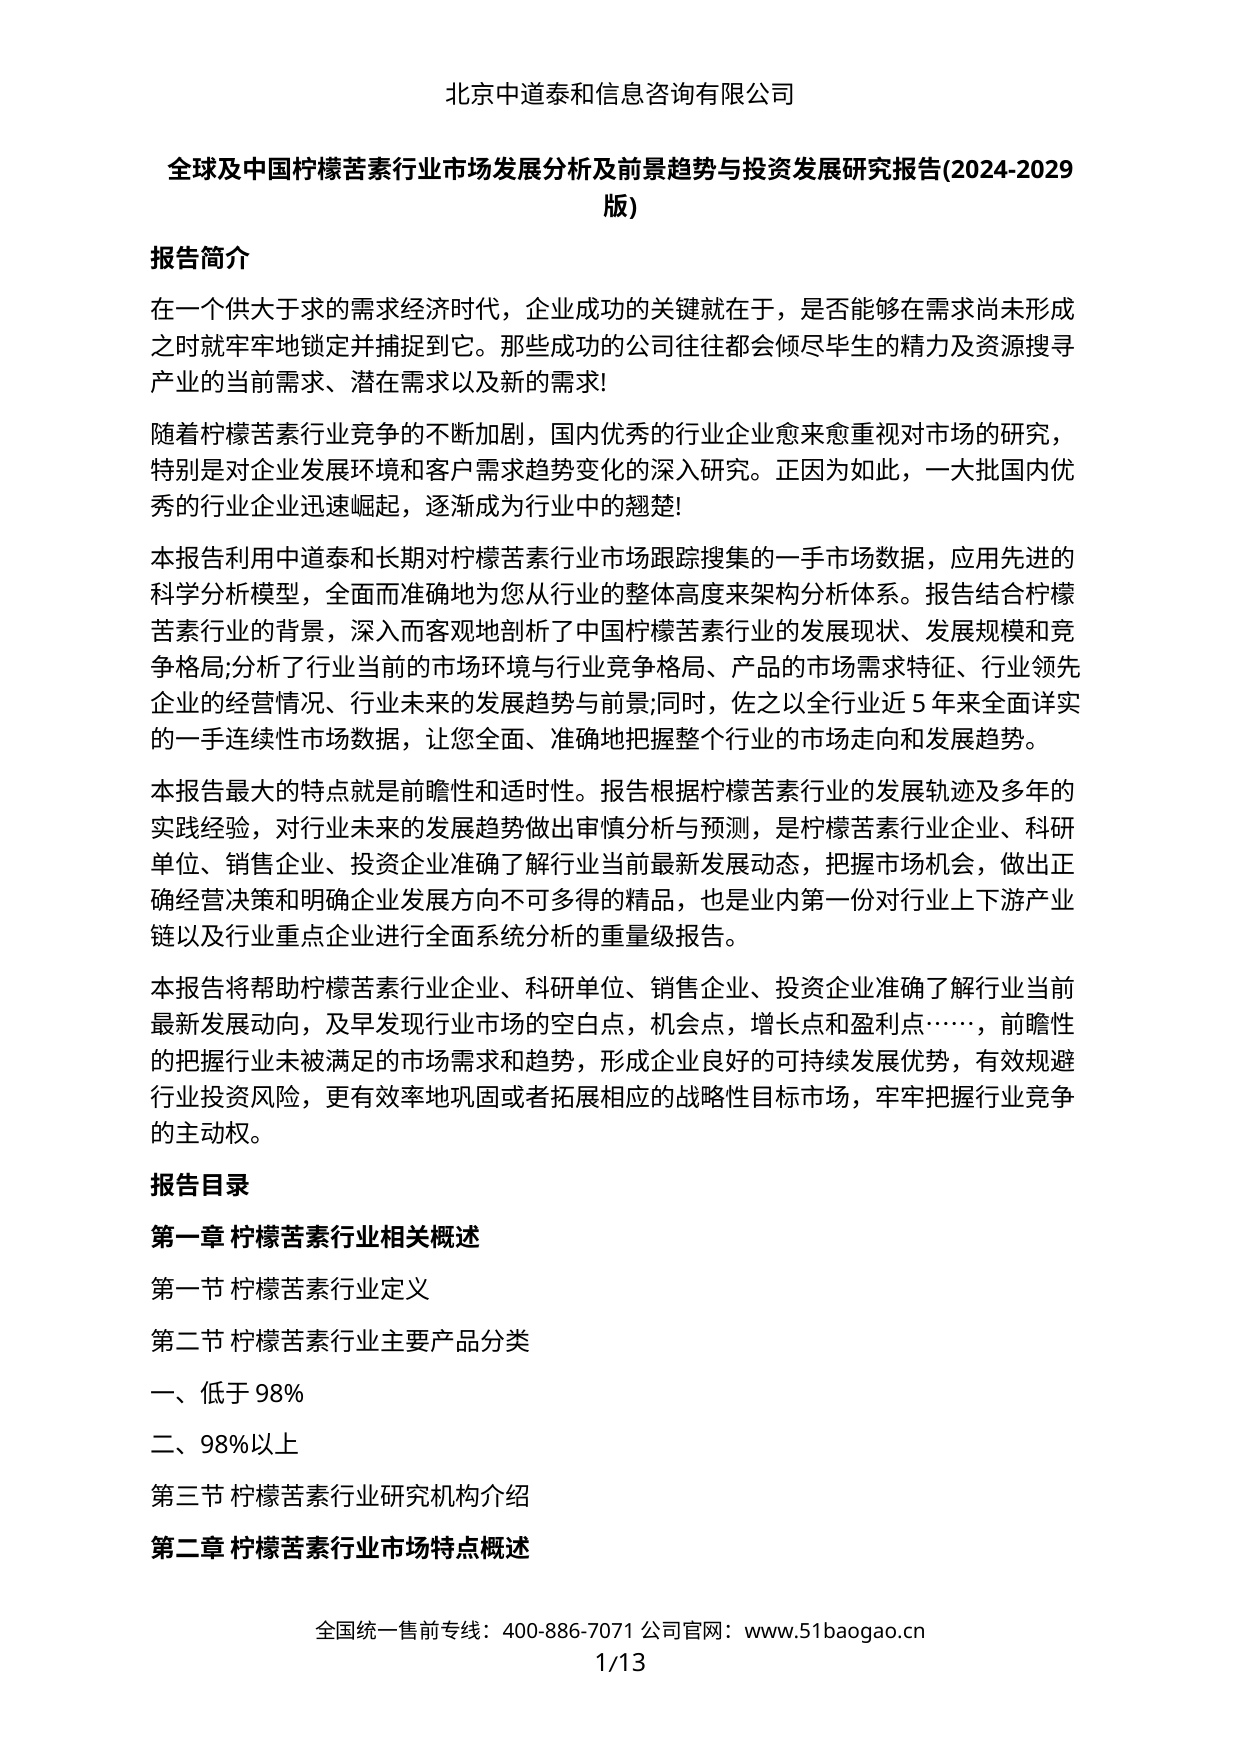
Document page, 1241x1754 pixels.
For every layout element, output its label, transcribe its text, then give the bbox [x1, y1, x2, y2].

text 随着柠檬苦素行业竞争的不断加剧，国内优秀的行业企业愈来愈重视对市场的研究，特别是对企业发展环境和客户需求趋势变化的深入研究。正因为如此，一大批国内优秀的行业企业迅速崛起，逐渐成为行业中的翘楚! [150, 414, 1090, 523]
text 报告简介 [150, 238, 1090, 274]
text 一、低于98% [150, 1373, 1090, 1409]
text 第一节 柠檬苦素行业定义 [150, 1269, 1090, 1306]
text 二、98%以上 [150, 1425, 1090, 1461]
text 报告目录 [150, 1166, 1090, 1202]
text 第二节 柠檬苦素行业主要产品分类 [150, 1321, 1090, 1357]
text 本报告利用中道泰和长期对柠檬苦素行业市场跟踪搜集的一手市场数据，应用先进的科学分析模型，全面而准确地为您从行业的整体高度来架构分析体系。报告结合柠檬苦素行业的背景，深入而客观地剖析了中国柠檬苦素行业的发展现状、发展规模和竞争格局;分析了行业当前的市场环境与行业竞争格局、产品的市场需求特征、行业领先企业的经营情况、行业未来的发展趋势与前景;同时，佐之以全行业近5年来全面详实的一手连续性市场数据，让您全面、准确地把握整个行业的市场走向和发展趋势。 [150, 539, 1090, 756]
text 第三节 柠檬苦素行业研究机构介绍 [150, 1477, 1090, 1513]
text 在一个供大于求的需求经济时代，企业成功的关键就在于，是否能够在需求尚未形成之时就牢牢地锁定并捕捉到它。那些成功的公司往往都会倾尽毕生的精力及资源搜寻产业的当前需求、潜在需求以及新的需求! [150, 290, 1090, 399]
text 第二章 柠檬苦素行业市场特点概述 [150, 1529, 1090, 1565]
text 第一章 柠檬苦素行业相关概述 [150, 1217, 1090, 1254]
text 本报告最大的特点就是前瞻性和适时性。报告根据柠檬苦素行业的发展轨迹及多年的实践经验，对行业未来的发展趋势做出审慎分析与预测，是柠檬苦素行业企业、科研单位、销售企业、投资企业准确了解行业当前最新发展动态，把握市场机会，做出正确经营决策和明确企业发展方向不可多得的精品，也是业内第一份对行业上下游产业链以及行业重点企业进行全面系统分析的重量级报告。 [150, 772, 1090, 953]
text 全球及中国柠檬苦素行业市场发展分析及前景趋势与投资发展研究报告(2024-2029版) [150, 150, 1090, 222]
text 本报告将帮助柠檬苦素行业企业、科研单位、销售企业、投资企业准确了解行业当前最新发展动向，及早发现行业市场的空白点，机会点，增长点和盈利点……，前瞻性的把握行业未被满足的市场需求和趋势，形成企业良好的可持续发展优势，有效规避行业投资风险，更有效率地巩固或者拓展相应的战略性目标市场，牢牢把握行业竞争的主动权。 [150, 969, 1090, 1150]
